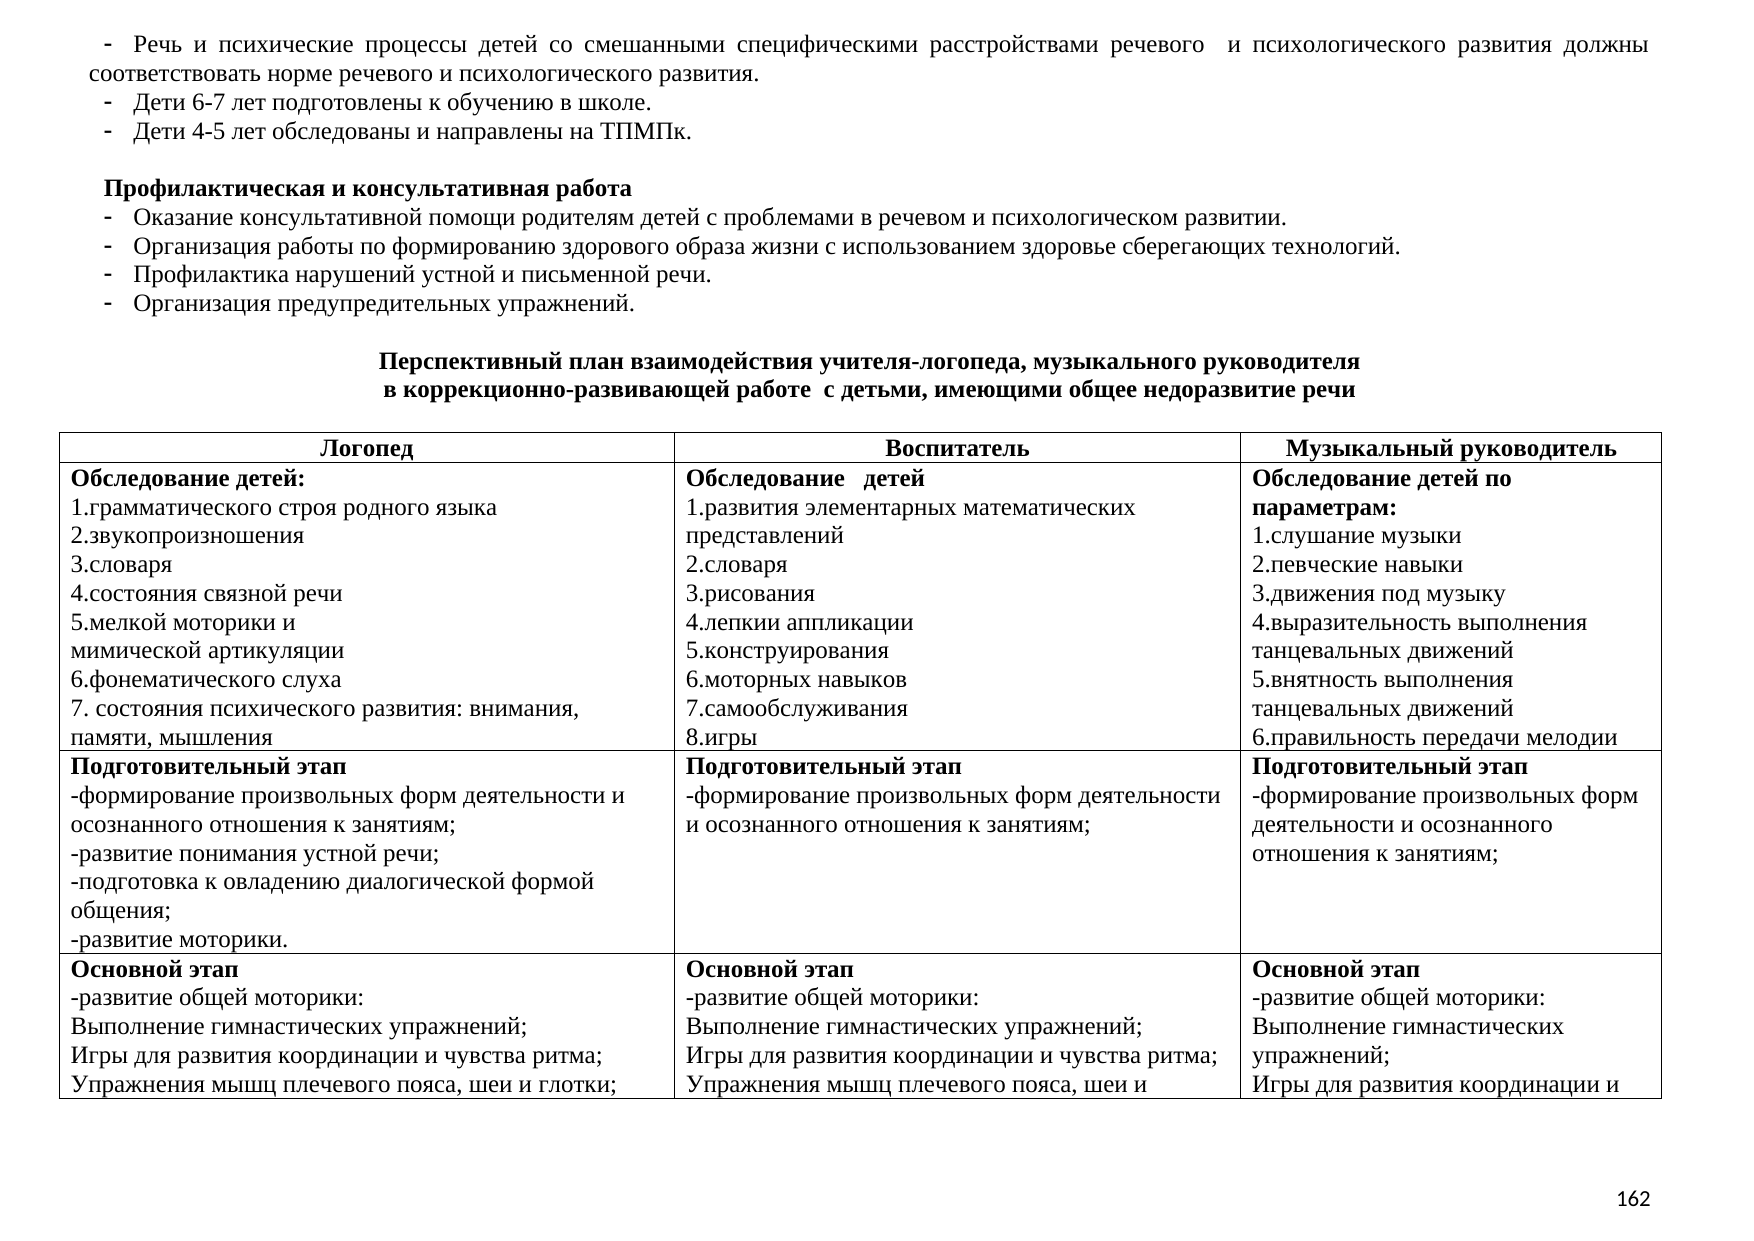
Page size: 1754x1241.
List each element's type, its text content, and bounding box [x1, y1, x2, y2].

list Оказание консультативной помощи родителям детей с проблемами в речевом и психологическом развитии. [89, 202, 1651, 231]
list Организация работы по формированию здорового образа жизни с использованием здоровье сберегающих технологий. [89, 231, 1651, 259]
table_cell Подготовительный этап -формирование произвольных форм деятельности и осознанного отношения к занятиям; [1241, 751, 1661, 953]
table_cell Подготовительный этап -формирование произвольных форм деятельности и осознанного отношения к занятиям; [675, 751, 1240, 953]
table_cell Подготовительный этап -формирование произвольных форм деятельности и осознанного отношения к занятиям; -развитие понимания устной речи; -подготовка к овладению диалогической формой общения; -развитие моторики. [60, 751, 674, 953]
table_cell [675, 954, 1240, 1097]
text Перспективный план взаимодействия учителя-логопеда, музыкального руководителя [89, 346, 1651, 374]
list Речь и психические процессы детей со смешанными специфическими расстройствами речевого и психологического развития должны соответствовать норме речевого и психологического развития. [89, 29, 1651, 87]
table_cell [60, 954, 674, 1097]
table_cell Обследование детей по параметрам: 1.слушание музыки 2.певческие навыки 3.движения под музыку 4.выразительность выполнения танцевальных движений 5.внятность выполнения танцевальных движений 6.правильность передачи мелодии [1241, 463, 1661, 750]
text в коррекционно-развивающей работе с детьми, имеющими общее недоразвитие речи [89, 374, 1651, 403]
list Организация предупредительных упражнений. [89, 288, 1651, 317]
table_header Музыкальный руководитель [1241, 433, 1661, 462]
list Дети 4-5 лет обследованы и направлены на ТПМПк. [89, 116, 1651, 144]
list Профилактика нарушений устной и письменной речи. [89, 259, 1651, 288]
table_header Логопед [60, 433, 674, 462]
table_header Воспитатель [675, 433, 1240, 462]
text Профилактическая и консультативная работа [89, 173, 1651, 202]
table_cell Обследование детей 1.развития элементарных математических представлений 2.словаря 3.рисования 4.лепкии аппликации 5.конструирования 6.моторных навыков 7.самообслуживания 8.игры [675, 463, 1240, 750]
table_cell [1241, 954, 1661, 1097]
list Дети 6-7 лет подготовлены к обучению в школе. [89, 87, 1651, 116]
table_cell Обследование детей: 1.грамматического строя родного языка 2.звукопроизношения 3.словаря 4.состояния связной речи 5.мелкой моторики и мимической артикуляции 6.фонематического слуха 7. состояния психического развития: внимания, памяти, мышления [60, 463, 674, 750]
